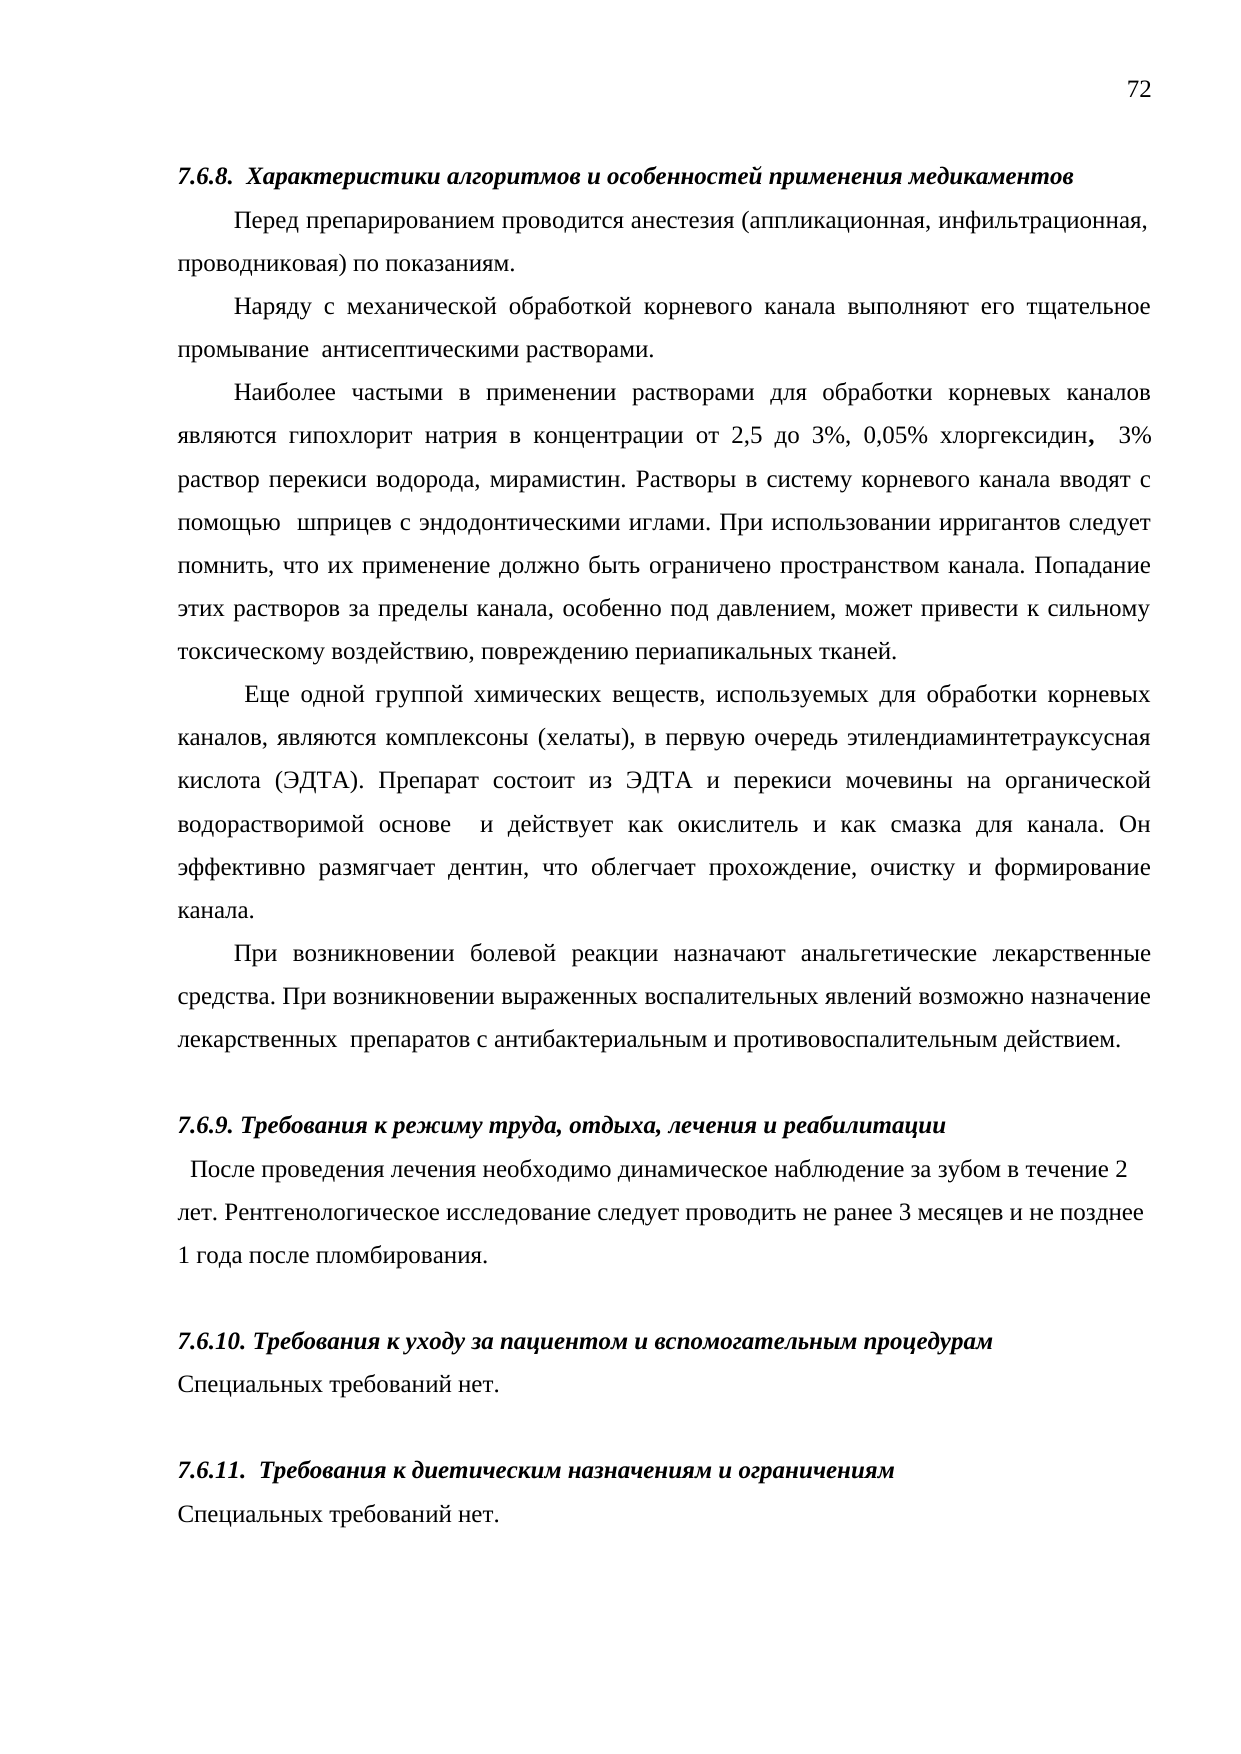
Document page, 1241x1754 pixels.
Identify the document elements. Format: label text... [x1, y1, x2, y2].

text После проведения лечения необходимо динамическое наблюдение за зубом в течение 2 лет. Рентгенологическое исследование следует проводить не ранее 3 месяцев и не позднее 1 года после пломбирования. [177, 1154, 1152, 1269]
text Наиболее частыми в применении растворами для обработки корневых каналов являются гипохлорит натрия в концентрации от 2,5 до 3%, 0,05% хлоргексидин, 3% раствор перекиси водорода, мирамистин. Растворы в систему корневого канала вводят с помощью шприцев с эндодонтическими иглами. При использовании ирригантов следует помнить, что их применение должно быть ограничено пространством канала. Попадание этих растворов за пределы канала, особенно под давлением, может привести к сильному токсическому воздействию, повреждению периапикальных тканей. [177, 377, 1152, 665]
text Еще одной группой химических веществ, используемых для обработки корневых каналов, являются комплексоны (хелаты), в первую очередь этилендиаминтетрауксусная кислота (ЭДТА). Препарат состоит из ЭДТА и перекиси мочевины на органической водорастворимой основе и действует как окислитель и как смазка для канала. Он эффективно размягчает дентин, что облегчает прохождение, очистку и формирование канала. [177, 679, 1152, 924]
text Специальных требований нет. [177, 1499, 1152, 1527]
text При возникновении болевой реакции назначают анальгетические лекарственные средства. При возникновении выраженных воспалительных явлений возможно назначение лекарственных препаратов с антибактериальным и противовоспалительным действием. [177, 938, 1152, 1053]
text 7.6.8. Характеристики алгоритмов и особенностей применения медикаментов [177, 161, 1152, 190]
text Специальных требований нет. [177, 1369, 1152, 1398]
text Перед препарированием проводится анестезия (аппликационная, инфильтрационная, проводниковая) по показаниям. [177, 205, 1149, 277]
text 7.6.9. Требования к режиму труда, отдыха, лечения и реабилитации [177, 1111, 1152, 1139]
text Наряду с механической обработкой корневого канала выполняют его тщательное промывание антисептическими растворами. [177, 291, 1152, 363]
text 7.6.10. Требования к уходу за пациентом и вспомогательным процедурам [177, 1326, 1152, 1355]
text 7.6.11. Требования к диетическим назначениям и ограничениям [177, 1456, 1152, 1484]
